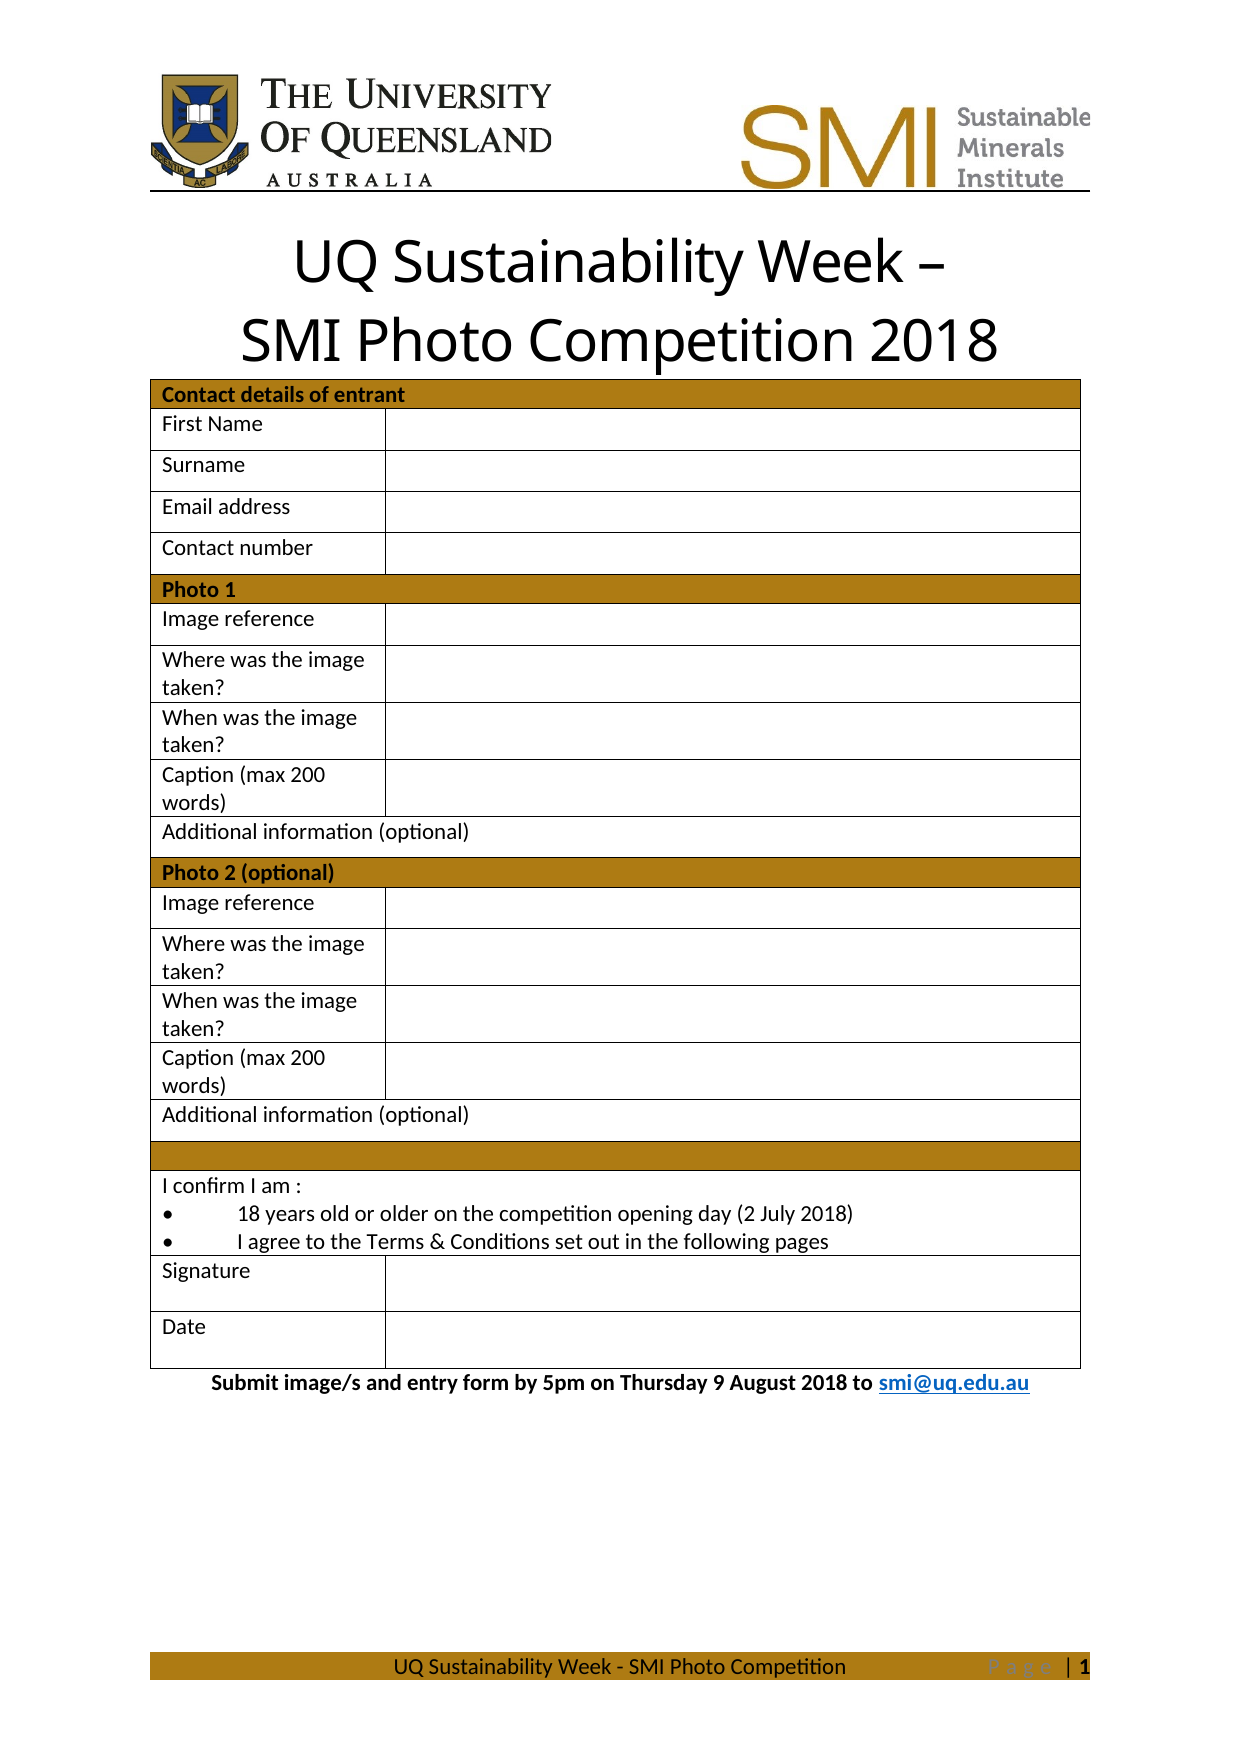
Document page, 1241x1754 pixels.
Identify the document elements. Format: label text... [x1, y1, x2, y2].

table_cell When was the image taken? [151, 703, 385, 759]
table_cell Caption (max 200 words) [151, 760, 385, 816]
picture [150, 73, 552, 189]
table_cell Signature [151, 1256, 385, 1311]
table_cell Where was the image taken? [151, 929, 385, 985]
title UQ Sustainability Week – [150, 220, 1090, 299]
table_cell [386, 986, 1080, 1042]
table_cell [386, 492, 1080, 532]
picture [741, 105, 1091, 189]
table_cell Email address [151, 492, 385, 532]
table_cell Caption (max 200 words) [151, 1043, 385, 1099]
table_cell Date [151, 1312, 385, 1367]
title SMI Photo Competition 2018 [150, 299, 1090, 379]
table_cell [386, 646, 1080, 702]
table_cell Additional information (optional) [151, 1100, 1080, 1141]
table_cell [386, 451, 1080, 491]
table_cell [386, 604, 1080, 644]
table_cell [386, 409, 1080, 449]
table_cell Image reference [151, 604, 385, 644]
text Submit image/s and entry form by 5pm on Thursday 9 August 2018 to smi@uq.edu.au [150, 1368, 1090, 1396]
table_cell When was the image taken? [151, 986, 385, 1042]
table_cell Photo 2 (optional) [151, 858, 1080, 887]
table_cell [386, 929, 1080, 985]
table_cell [386, 1312, 1080, 1367]
table_cell Image reference [151, 888, 385, 928]
table_cell Surname [151, 451, 385, 491]
table_cell [386, 888, 1080, 928]
table_cell Additional information (optional) [151, 817, 1080, 857]
table_cell Where was the image taken? [151, 646, 385, 702]
table_cell Photo 1 [151, 575, 1080, 603]
table_cell [386, 1043, 1080, 1099]
table_cell [386, 533, 1080, 574]
table_cell I confirm I am : • 18 years old or older on the competition opening day (2 July 2018) • I agree to the Terms & Conditions set out in the following pages [151, 1171, 1080, 1255]
table_header Contact details of entrant [151, 380, 1080, 408]
table_cell First Name [151, 409, 385, 449]
table_cell [386, 760, 1080, 816]
table_cell Contact number [151, 533, 385, 574]
table_cell [151, 1142, 1080, 1170]
table_cell [386, 1256, 1080, 1311]
table_cell [386, 703, 1080, 759]
